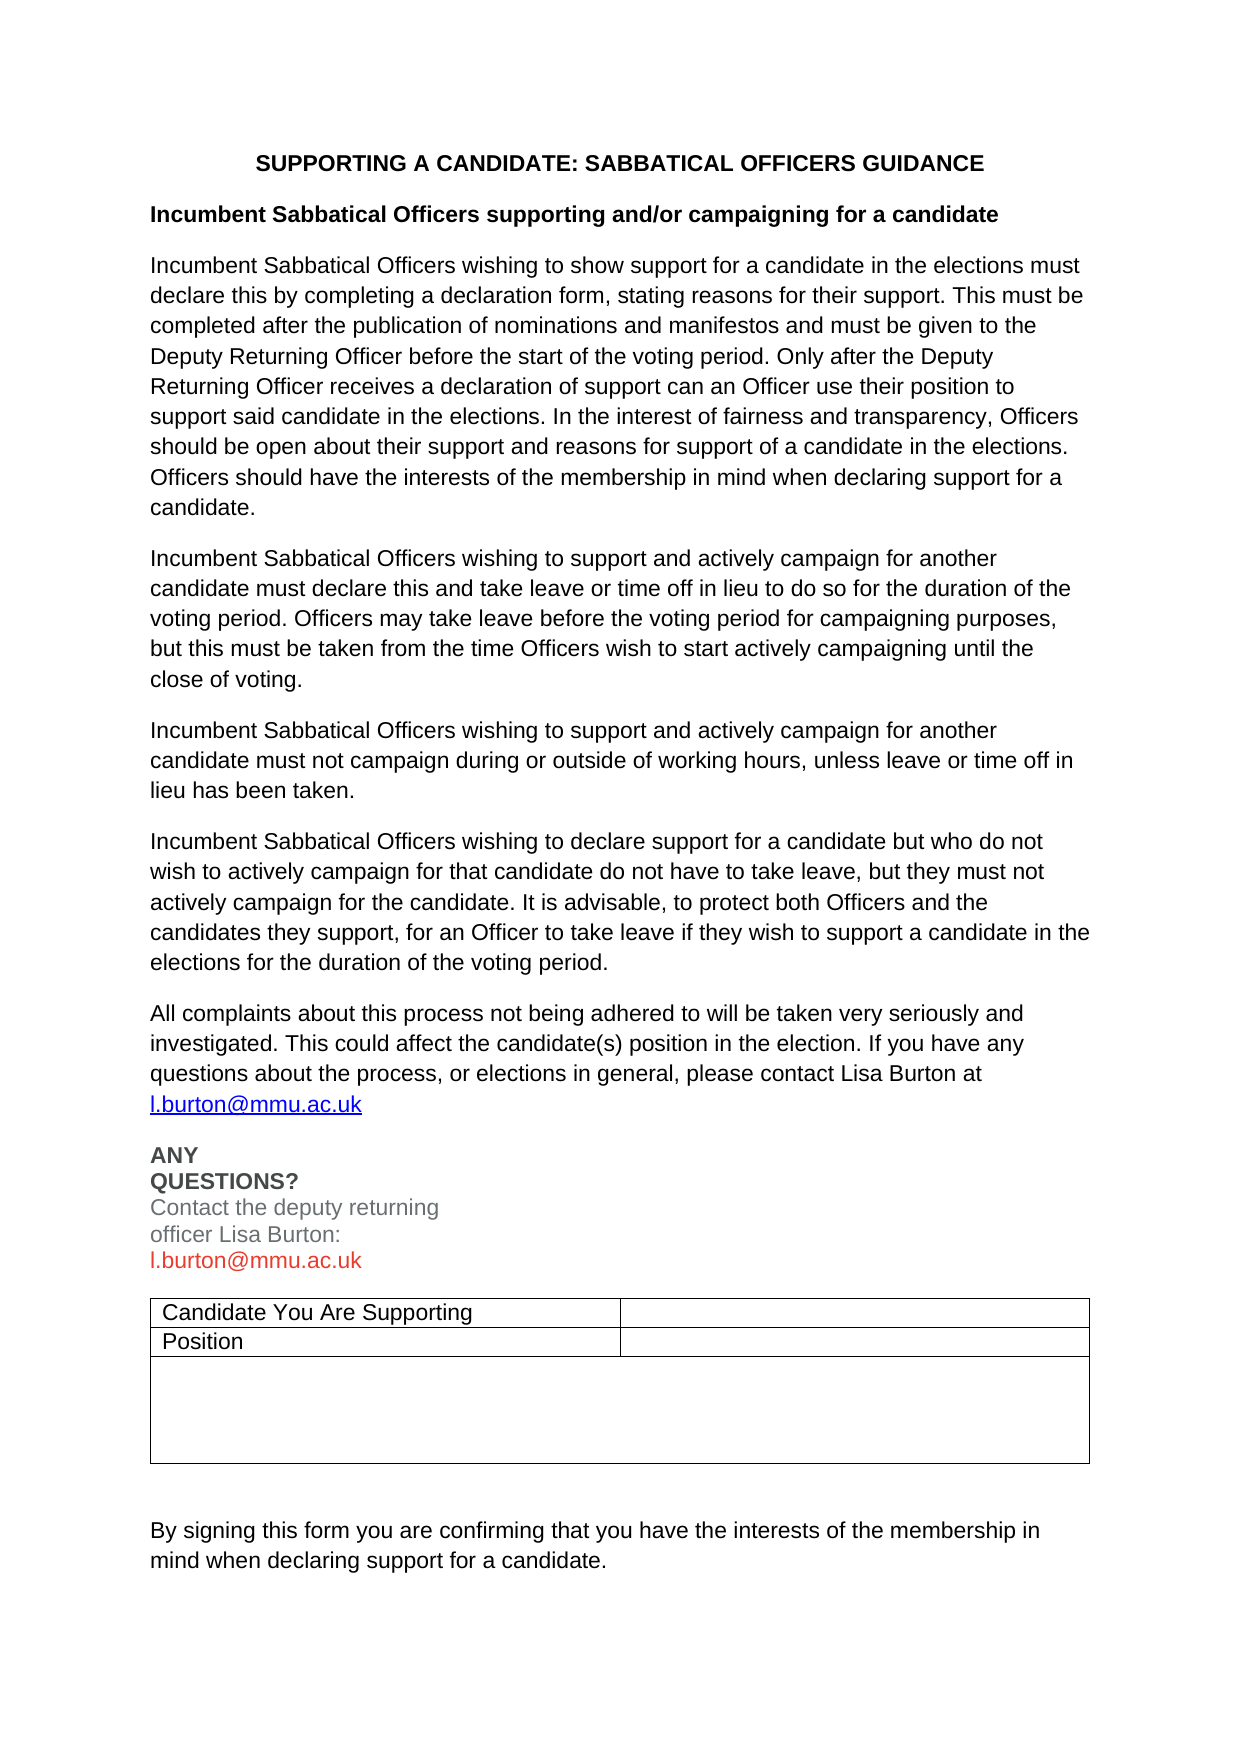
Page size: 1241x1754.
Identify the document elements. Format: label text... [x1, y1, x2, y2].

text Incumbent Sabbatical Officers wishing to declare support for a candidate but who do not wish to actively campaign for that candidate do not have to take leave, but they must not actively campaign for the candidate. It is advisable, to protect both Officers and the candidates they support, for an Officer to take leave if they wish to support a candidate in the elections for the duration of the voting period. [150, 828, 1090, 975]
text All complaints about this process not being adhered to will be taken very seriously and investigated. This could affect the candidate(s) position in the election. If you have any questions about the process, or elections in general, please contact Lisa Burton at l.burton@mmu.ac.uk [150, 1000, 1090, 1117]
text l.burton@mmu.ac.uk [150, 1247, 1090, 1273]
text officer Lisa Burton: [150, 1221, 1090, 1247]
table_cell [621, 1328, 1089, 1356]
table_header [621, 1299, 1089, 1327]
text Contact the deputy returning [150, 1194, 1090, 1221]
table_cell Position [151, 1328, 620, 1356]
text Incumbent Sabbatical Officers wishing to support and actively campaign for another candidate must declare this and take leave or time off in lieu to do so for the duration of the voting period. Officers may take leave before the voting period for campaigning purposes, but this must be taken from the time Officers wish to start actively campaigning until the close of voting. [150, 545, 1090, 692]
text Incumbent Sabbatical Officers wishing to support and actively campaign for another candidate must not campaign during or outside of working hours, unless leave or time off in lieu has been taken. [150, 717, 1090, 803]
table_header Candidate You Are Supporting [151, 1299, 620, 1327]
text SUPPORTING A CANDIDATE: SABBATICAL OFFICERS GUIDANCE [150, 150, 1090, 176]
text Incumbent Sabbatical Officers wishing to show support for a candidate in the elections must declare this by completing a declaration form, stating reasons for their support. This must be completed after the publication of nominations and manifestos and must be given to the Deputy Returning Officer before the start of the voting period. Only after the Deputy Returning Officer receives a declaration of support can an Officer use their position to support said candidate in the elections. In the interest of fairness and transparency, Officers should be open about their support and reasons for support of a candidate in the elections. Officers should have the interests of the membership in mind when declaring support for a candidate. [150, 252, 1090, 520]
text ANY [150, 1142, 1090, 1168]
table_cell [151, 1357, 1089, 1463]
text QUESTIONS? [150, 1168, 1090, 1194]
text By signing this form you are confirming that you have the interests of the membership in mind when declaring support for a candidate. [150, 1517, 1090, 1573]
text Incumbent Sabbatical Officers supporting and/or campaigning for a candidate [150, 201, 1090, 227]
